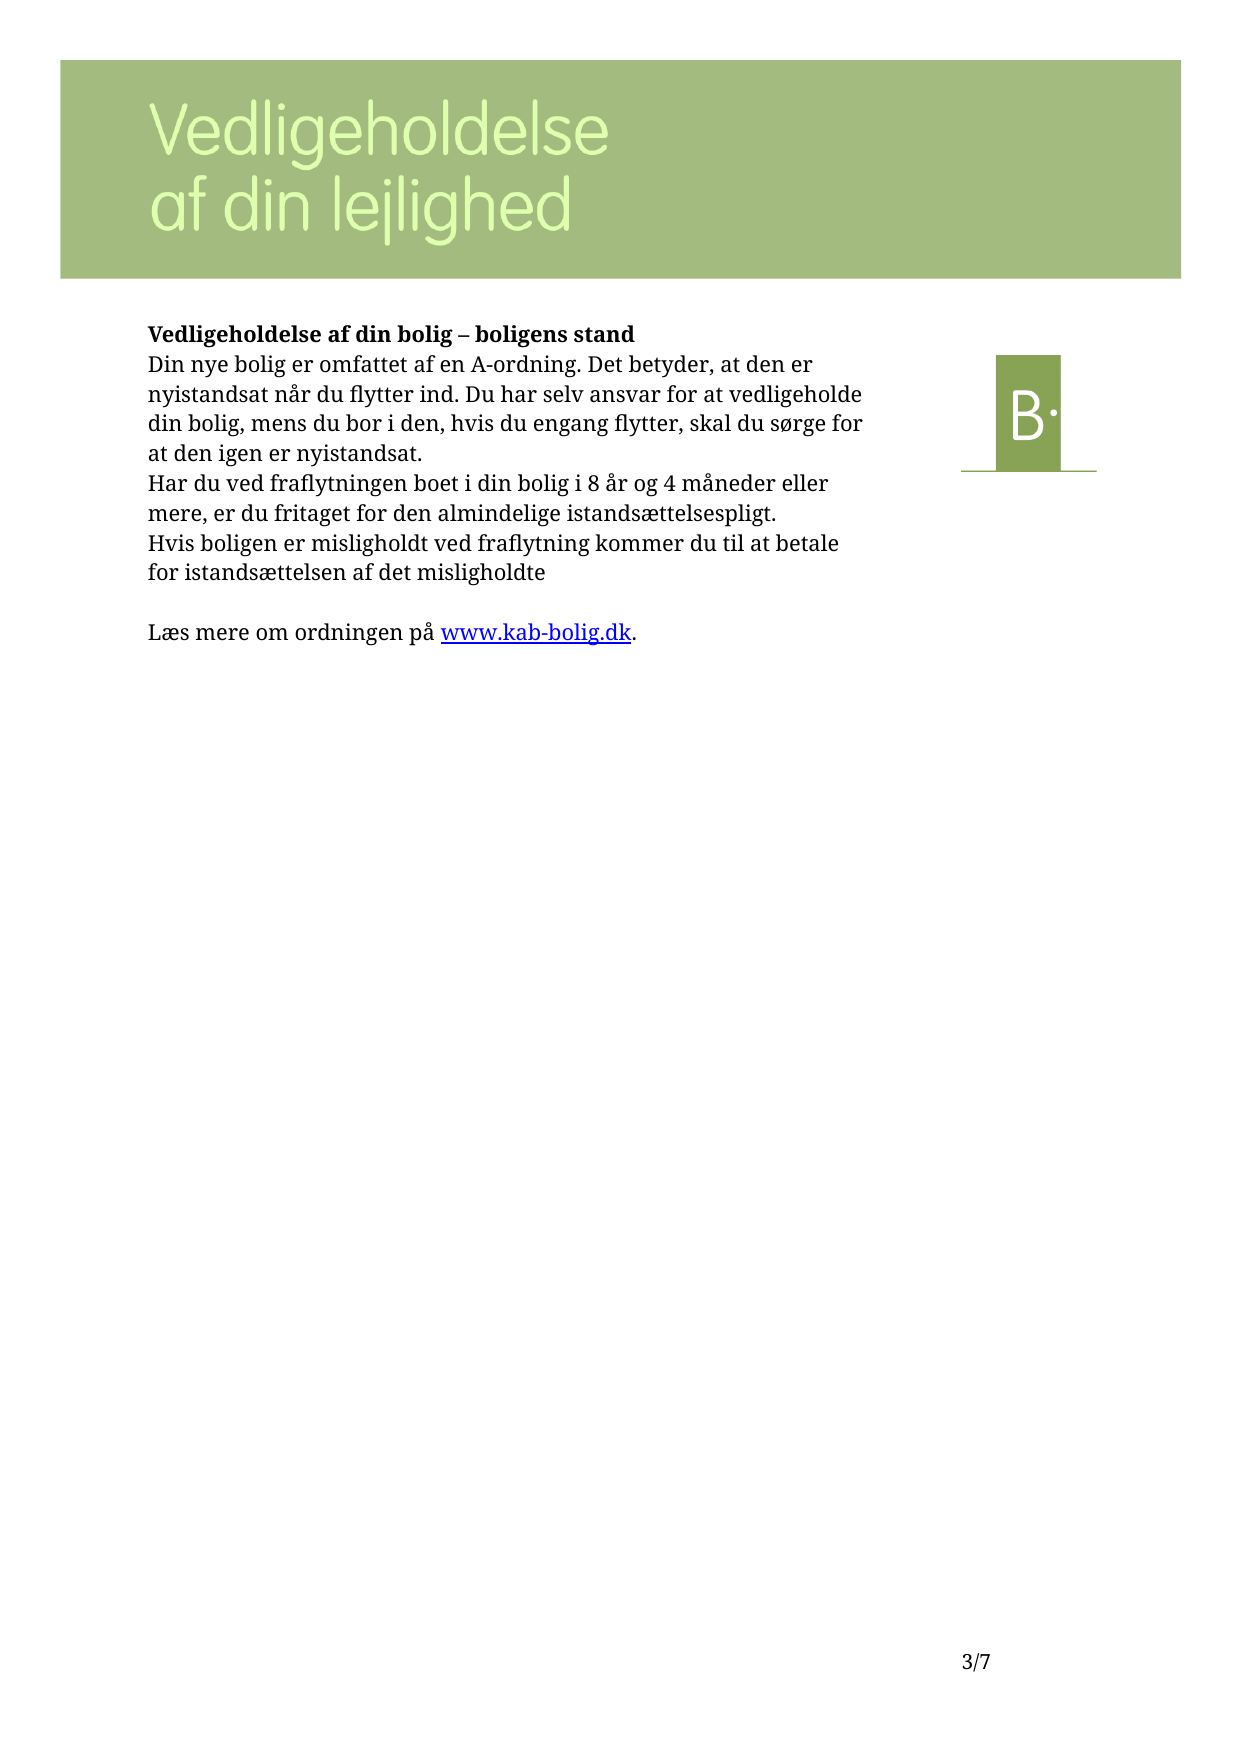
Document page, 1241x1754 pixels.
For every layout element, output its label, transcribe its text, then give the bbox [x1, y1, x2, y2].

text Hvis boligen er misligholdt ved fraflytning kommer du til at betale for istandsættelsen af det misligholdte [148, 527, 871, 587]
text Din nye bolig er omfattet af en A-ordning. Det betyder, at den er nyistandsat når du flytter ind. Du har selv ansvar for at vedligeholde din bolig, mens du bor i den, hvis du engang flytter, skal du sørge for at den igen er nyistandsat. [148, 349, 871, 468]
text Læs mere om ordningen på www.kab-bolig.dk. [148, 617, 871, 647]
subtitle Vedligeholdelse af din bolig – boligens stand [148, 319, 871, 349]
text Har du ved fraflytningen boet i din bolig i 8 år og 4 måneder eller mere, er du fritaget for den almindelige istandsættelsespligt. [148, 468, 871, 527]
